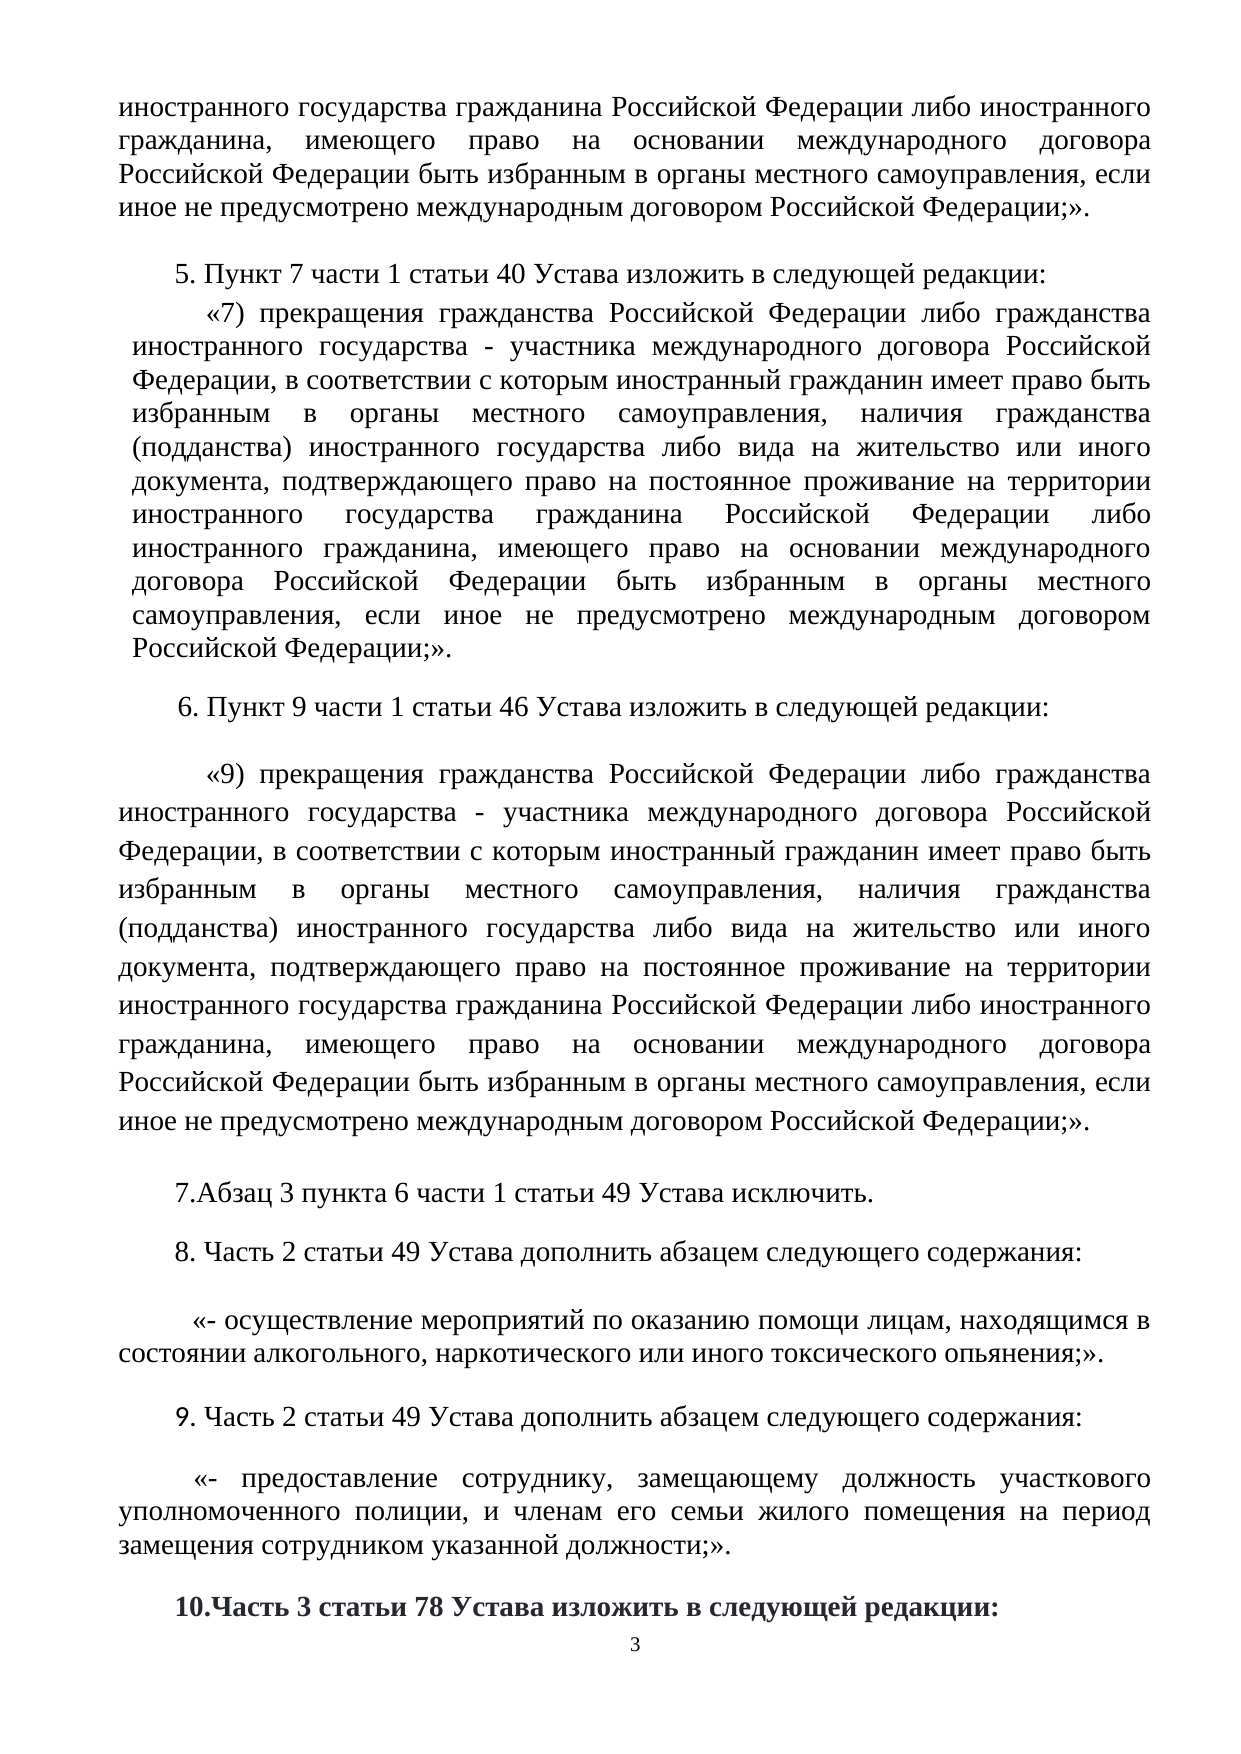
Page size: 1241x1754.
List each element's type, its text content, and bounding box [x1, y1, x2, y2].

text 9. Часть 2 статьи 49 Устава дополнить абзацем следующего содержания: [118, 1398, 1152, 1434]
text «- осуществление мероприятий по оказанию помощи лицам, находящимся в состоянии алкогольного, наркотического или иного токсического опьянения;». [118, 1302, 1152, 1369]
text 5. Пункт 7 части 1 статьи 40 Устава изложить в следующей редакции: [118, 256, 1152, 290]
text «9) прекращения гражданства Российской Федерации либо гражданства иностранного государства - участника международного договора Российской Федерации, в соответствии с которым иностранный гражданин имеет право быть избранным в органы местного самоуправления, наличия гражданства (подданства) иностранного государства либо вида на жительство или иного документа, подтверждающего право на постоянное проживание на территории иностранного государства гражданина Российской Федерации либо иностранного гражданина, имеющего право на основании международного договора Российской Федерации быть избранным в органы местного самоуправления, если иное не предусмотрено международным договором Российской Федерации;». [118, 756, 1152, 1136]
text 6. Пункт 9 части 1 статьи 46 Устава изложить в следующей редакции: [118, 689, 1152, 722]
text 8. Часть 2 статьи 49 Устава дополнить абзацем следующего содержания: [118, 1234, 1152, 1268]
text 7.Абзац 3 пункта 6 части 1 статьи 49 Устава исключить. [118, 1175, 1152, 1208]
text 10.Часть 3 статьи 78 Устава изложить в следующей редакции: [118, 1589, 1152, 1623]
text «- предоставление сотруднику, замещающему должность участкового уполномоченного полиции, и членам его семьи жилого помещения на период замещения сотрудником указанной должности;». [118, 1460, 1152, 1561]
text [118, 89, 1152, 223]
